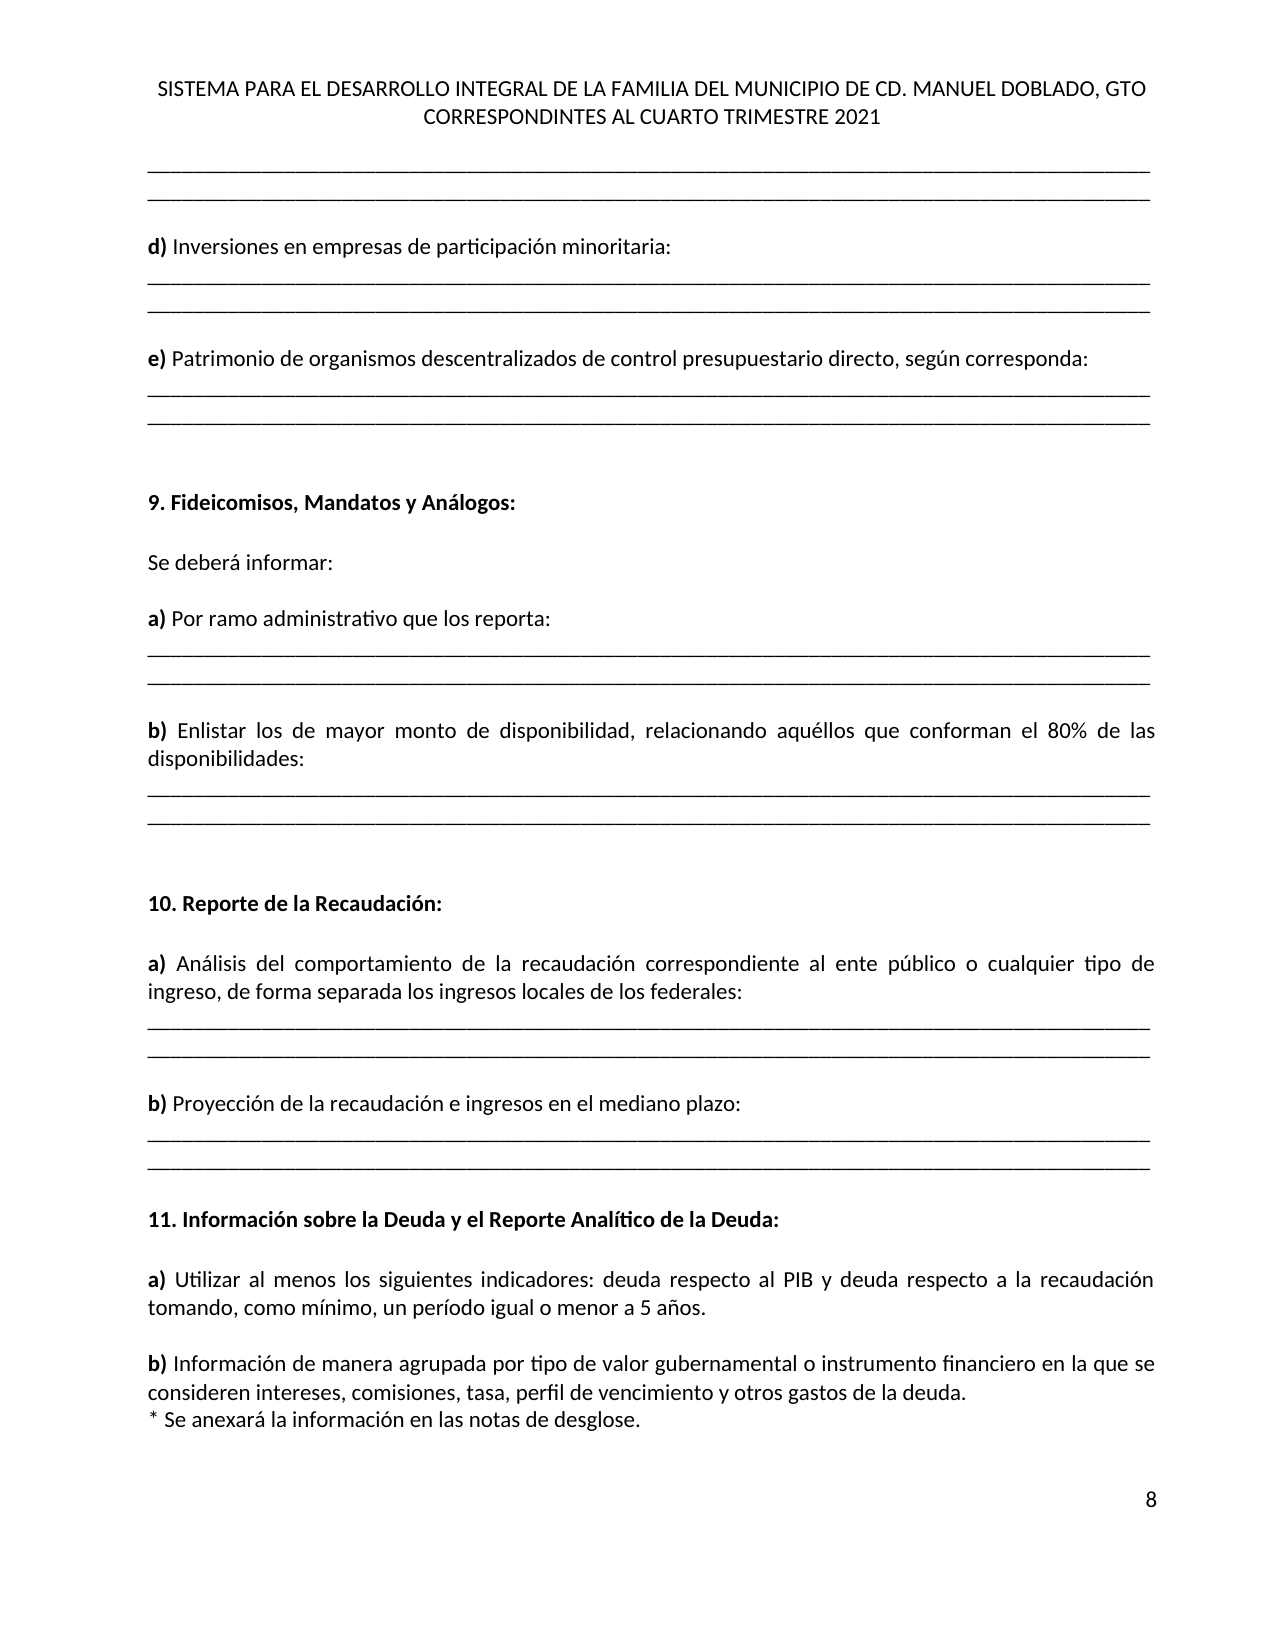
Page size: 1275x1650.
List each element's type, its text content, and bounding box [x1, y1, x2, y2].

subtitle 10. Reporte de la Recaudación: [148, 889, 1157, 917]
text a) Utilizar al menos los siguientes indicadores: deuda respecto al PIB y deuda respecto a la recaudación tomando, como mínimo, un período igual o menor a 5 años. [148, 1266, 1157, 1322]
text b) Información de manera agrupada por tipo de valor gubernamental o instrumento financiero en la que se consideren intereses, comisiones, tasa, perfil de vencimiento y otros gastos de la deuda. [148, 1349, 1157, 1406]
text b) Enlistar los de mayor monto de disponibilidad, relacionando aquéllos que conforman el 80% de las disponibilidades: [148, 716, 1157, 772]
subtitle 9. Fideicomisos, Mandatos y Análogos: [148, 488, 1157, 516]
text e) Patrimonio de organismos descentralizados de control presupuestario directo, según corresponda: [148, 344, 1157, 372]
text Se deberá informar: [148, 548, 1157, 576]
text a) Análisis del comportamiento de la recaudación correspondiente al ente público o cualquier tipo de ingreso, de forma separada los ingresos locales de los federales: [148, 949, 1157, 1005]
text d) Inversiones en empresas de participación minoritaria: [148, 232, 1157, 260]
subtitle 11. Información sobre la Deuda y el Reporte Analítico de la Deuda: [148, 1205, 1157, 1233]
text * Se anexará la información en las notas de desglose. [148, 1406, 1157, 1434]
text a) Por ramo administrativo que los reporta: [148, 604, 1157, 632]
text b) Proyección de la recaudación e ingresos en el mediano plazo: [148, 1089, 1157, 1117]
